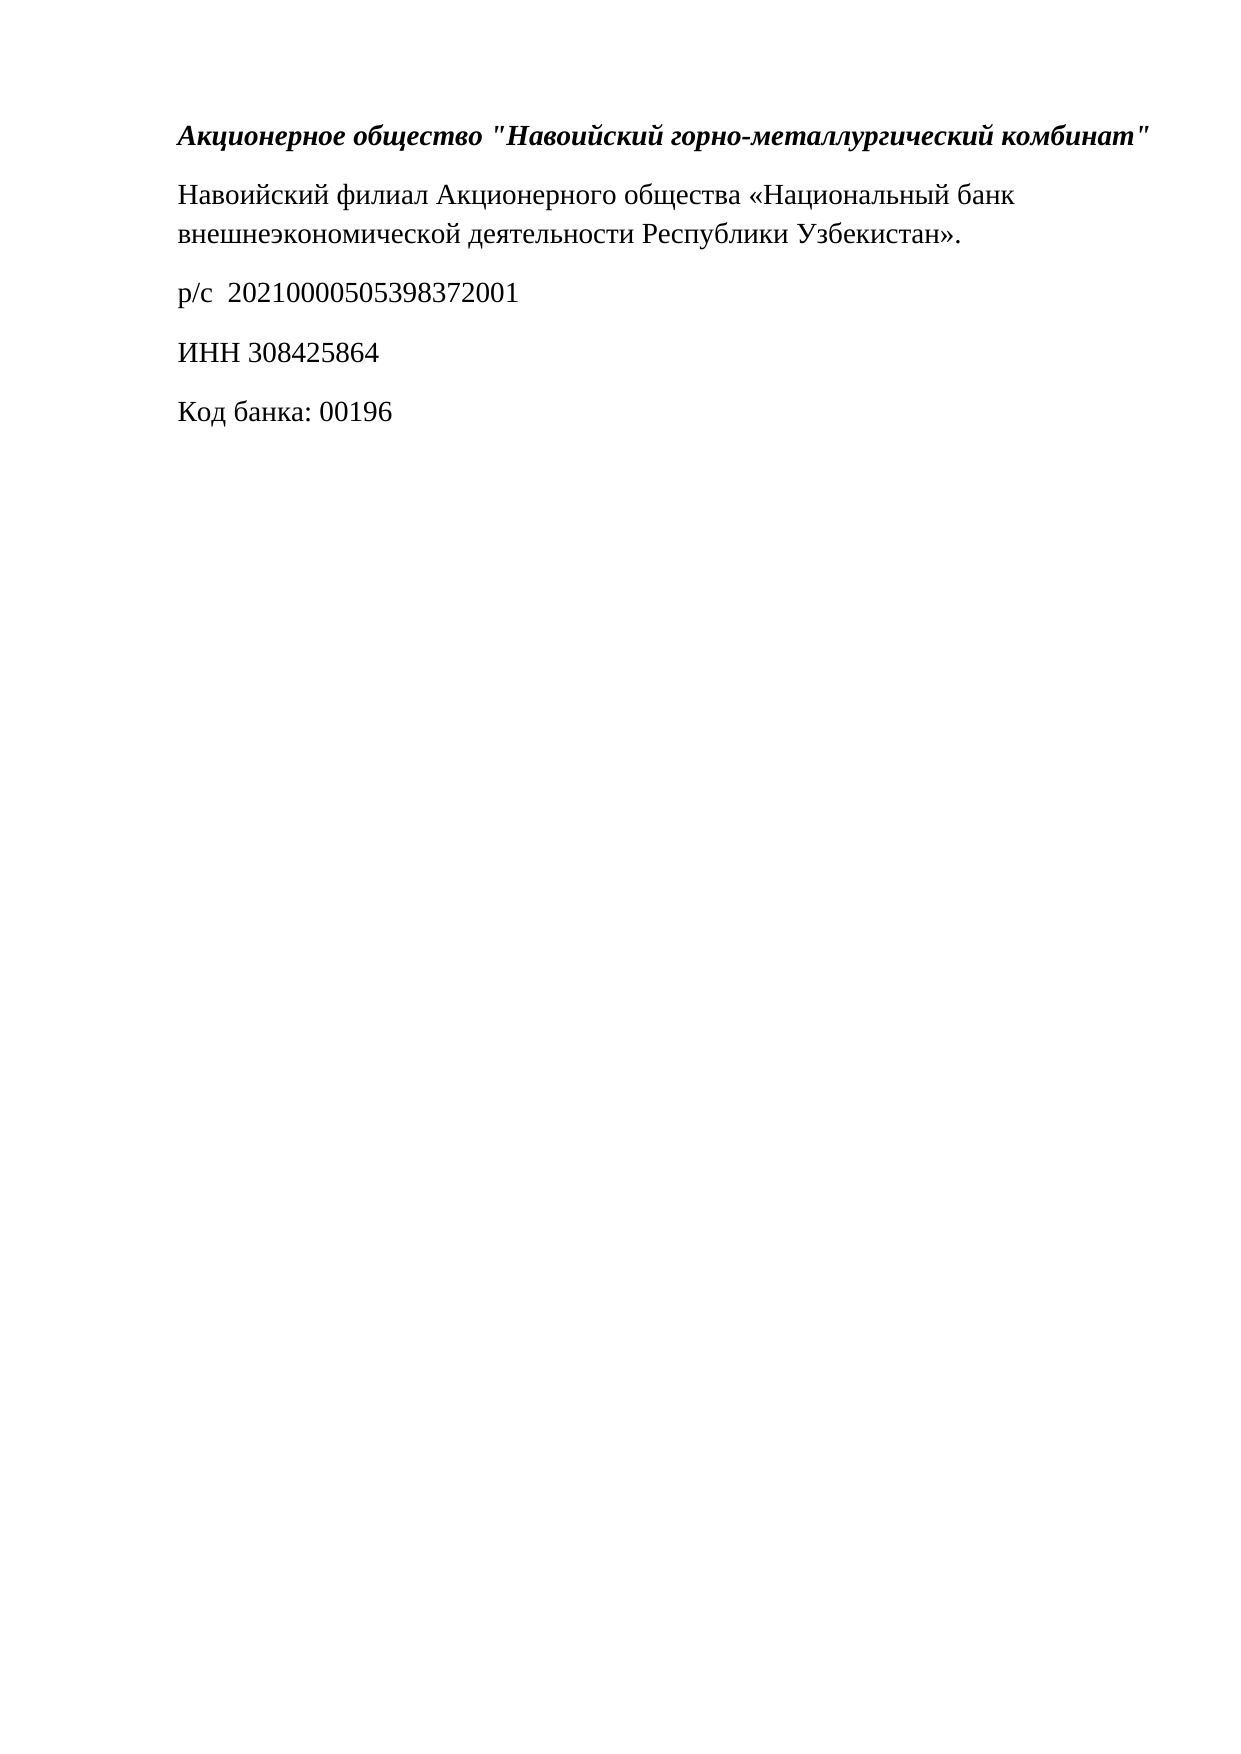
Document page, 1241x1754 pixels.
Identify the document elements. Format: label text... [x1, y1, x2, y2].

text Навоийский филиал Акционерного общества «Национальный банк внешнеэкономической деятельности Республики Узбекистан». [177, 177, 1152, 249]
text ИНН 308425864 [177, 335, 1152, 368]
text Код банка: 00196 [177, 394, 1152, 428]
text р/с 20210000505398372001 [177, 275, 1152, 309]
text Акционерное общество "Навоийский горно-металлургический комбинат" [177, 118, 1152, 152]
